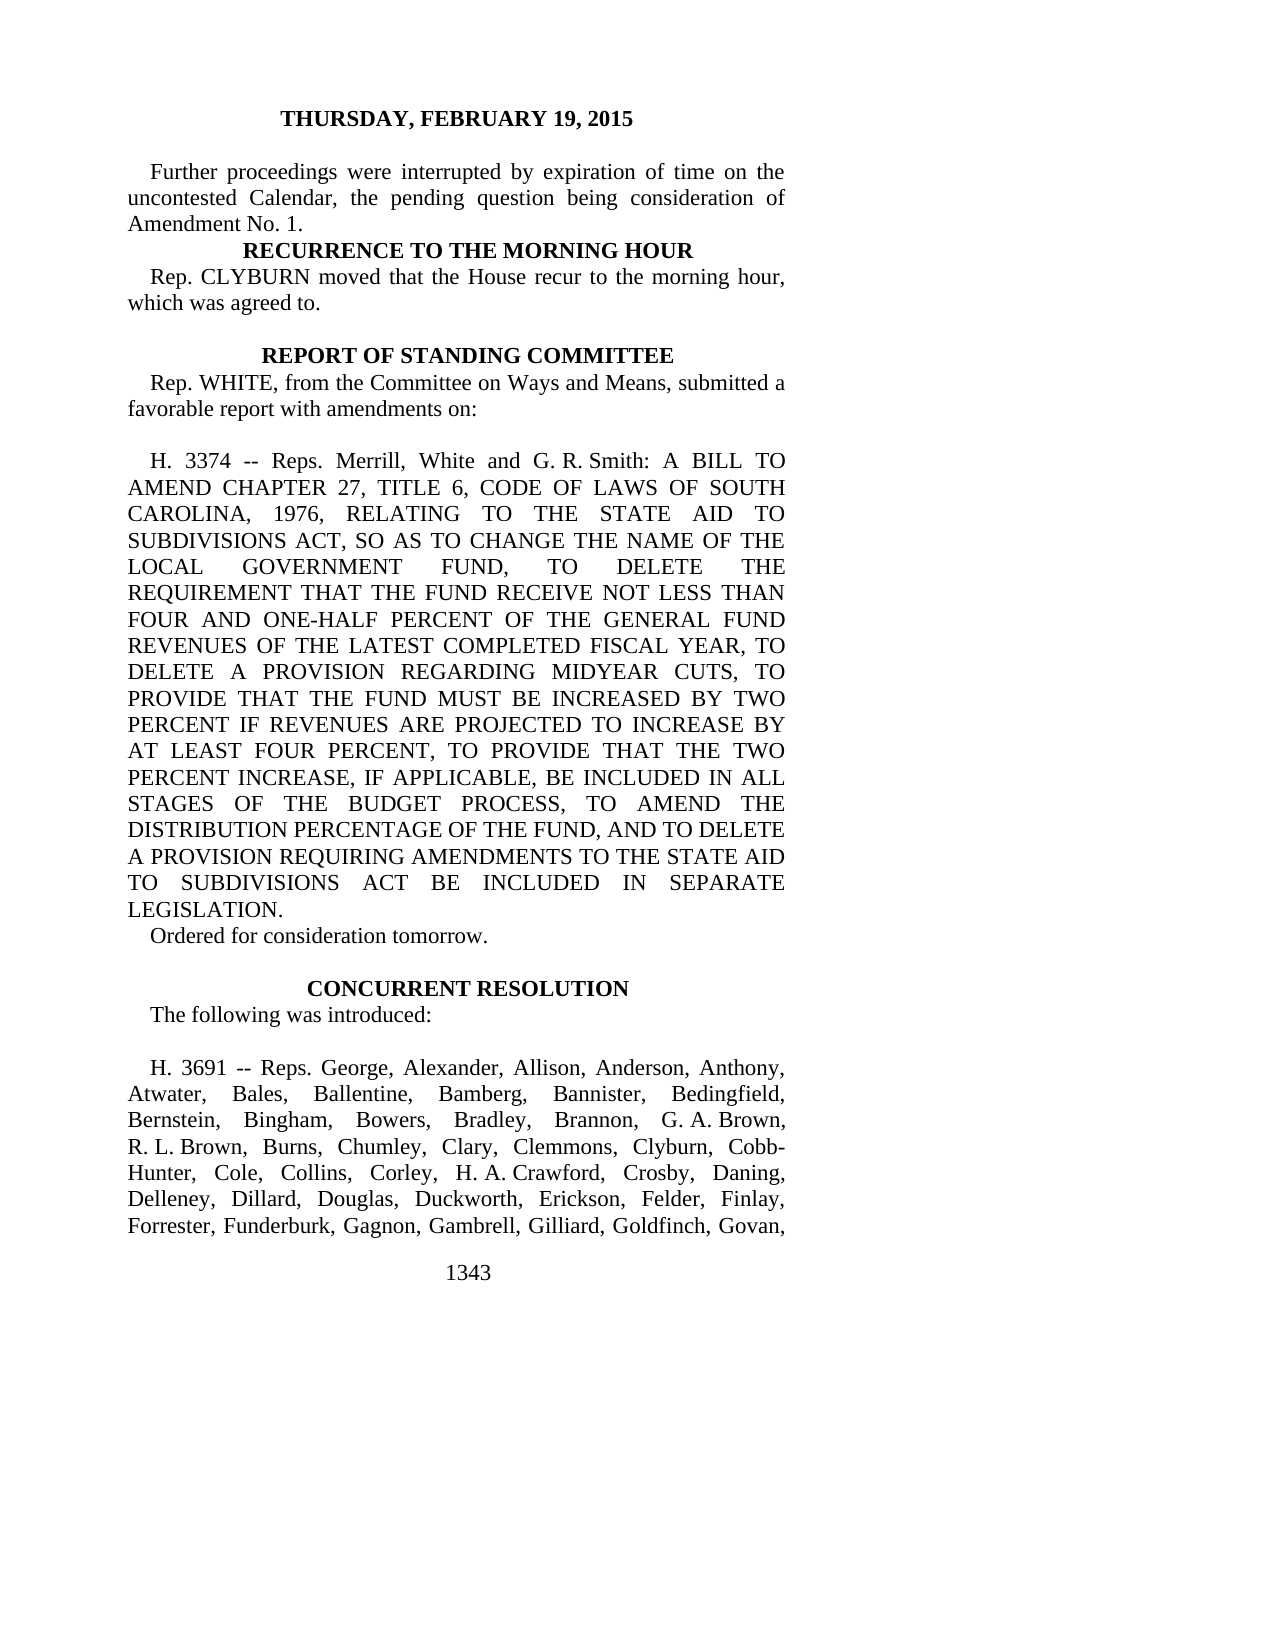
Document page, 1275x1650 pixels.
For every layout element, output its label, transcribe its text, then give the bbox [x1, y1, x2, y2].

text The following was introduced: [127, 1001, 786, 1027]
text Rep. WHITE, from the Committee on Ways and Means, submitted a favorable report with amendments on: [127, 368, 786, 421]
text RECURRENCE TO THE MORNING HOUR [127, 237, 786, 263]
text CONCURRENT RESOLUTION [127, 975, 786, 1001]
text REPORT OF STANDING COMMITTEE [127, 342, 786, 368]
text Further proceedings were interrupted by expiration of time on the uncontested Calendar, the pending question being consideration of Amendment No. 1. [127, 158, 786, 237]
text Rep. CLYBURN moved that the House recur to the morning hour, which was agreed to. [127, 263, 786, 316]
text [127, 1054, 786, 1238]
text H. 3374 -- Reps. Merrill, White and G. R. Smith: A BILL TO AMEND CHAPTER 27, TITLE 6, CODE OF LAWS OF SOUTH CAROLINA, 1976, RELATING TO THE STATE AID TO SUBDIVISIONS ACT, SO AS TO CHANGE THE NAME OF THE LOCAL GOVERNMENT FUND, TO DELETE THE REQUIREMENT THAT THE FUND RECEIVE NOT LESS THAN FOUR AND ONE-HALF PERCENT OF THE GENERAL FUND REVENUES OF THE LATEST COMPLETED FISCAL YEAR, TO DELETE A PROVISION REGARDING MIDYEAR CUTS, TO PROVIDE THAT THE FUND MUST BE INCREASED BY TWO PERCENT IF REVENUES ARE PROJECTED TO INCREASE BY AT LEAST FOUR PERCENT, TO PROVIDE THAT THE TWO PERCENT INCREASE, IF APPLICABLE, BE INCLUDED IN ALL STAGES OF THE BUDGET PROCESS, TO AMEND THE DISTRIBUTION PERCENTAGE OF THE FUND, AND TO DELETE A PROVISION REQUIRING AMENDMENTS TO THE STATE AID TO SUBDIVISIONS ACT BE INCLUDED IN SEPARATE LEGISLATION. [127, 448, 786, 922]
text Ordered for consideration tomorrow. [127, 922, 786, 948]
